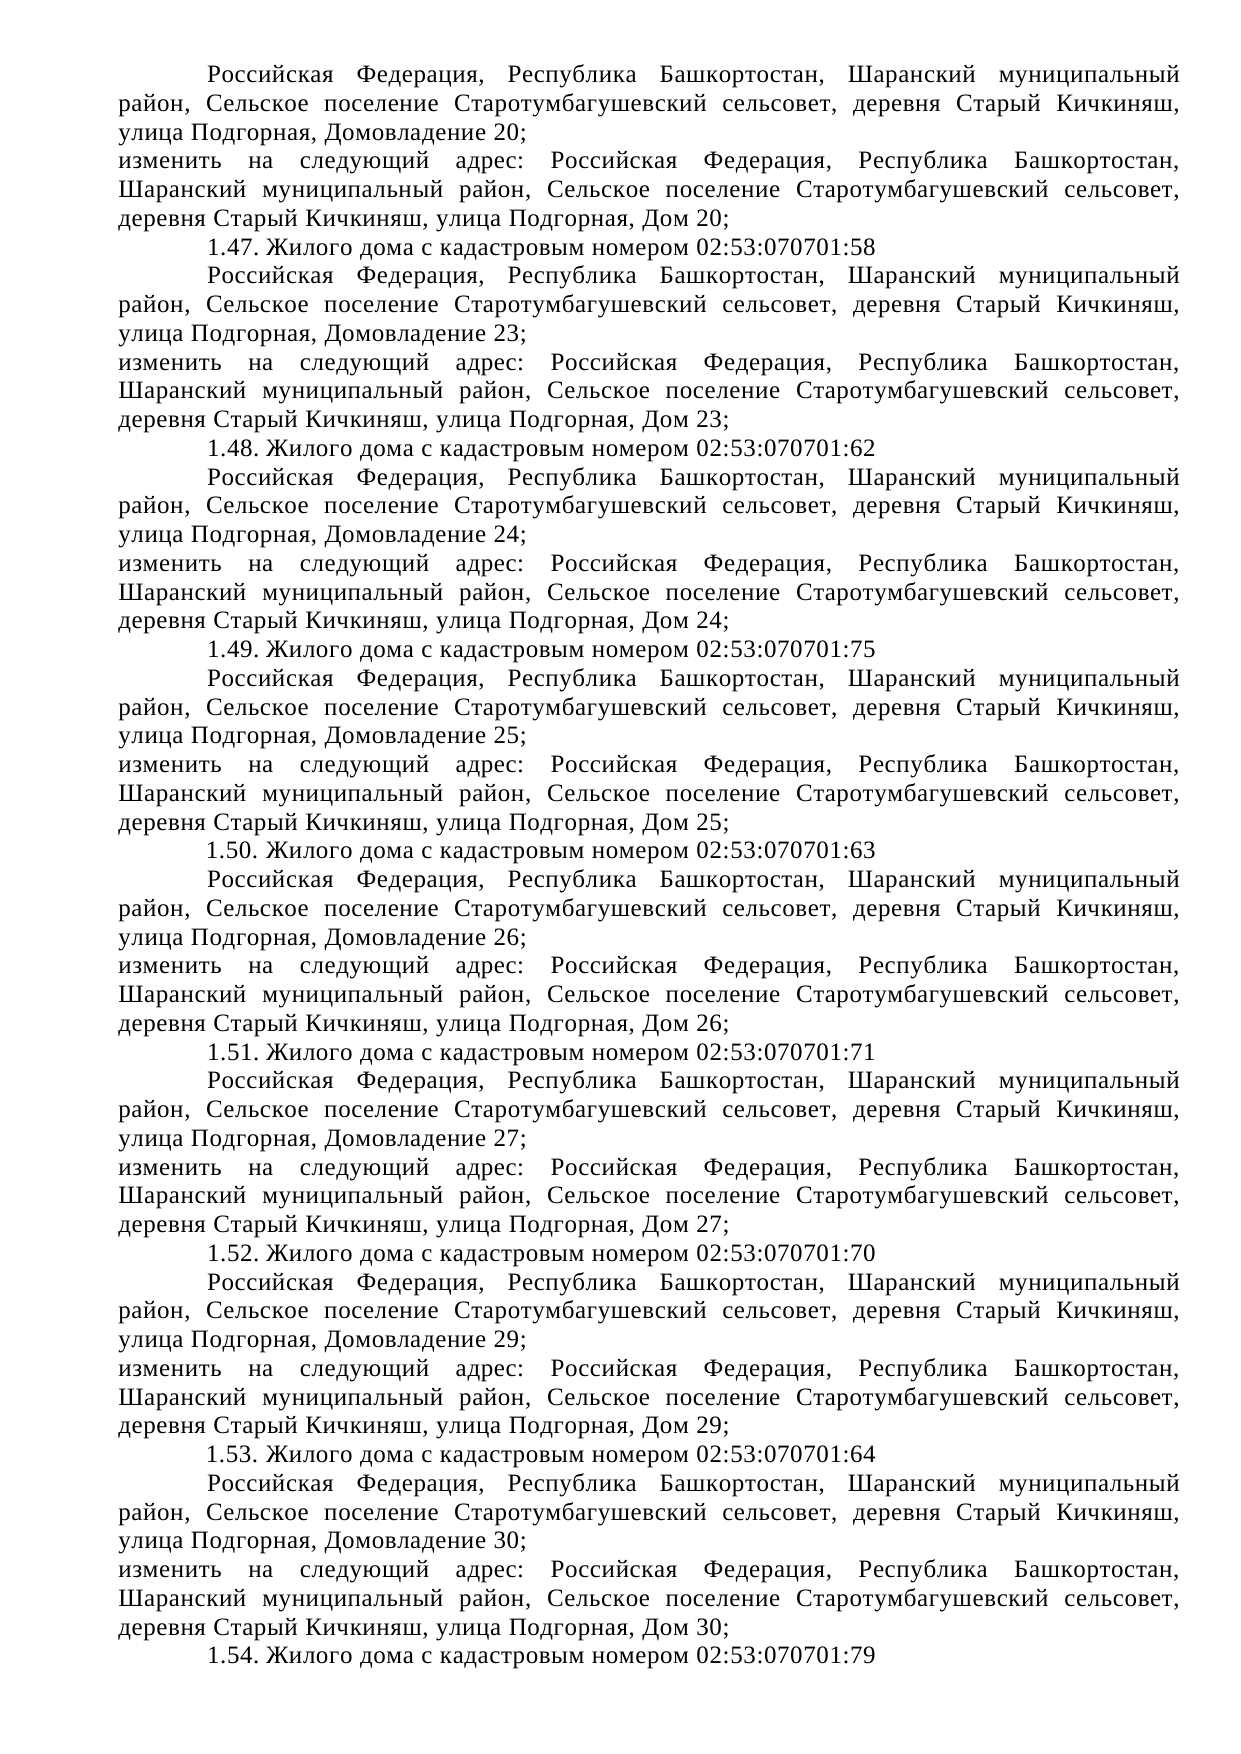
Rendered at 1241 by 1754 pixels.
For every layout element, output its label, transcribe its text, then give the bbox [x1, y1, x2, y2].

text Российская Федерация, Республика Башкортостан, Шаранский муниципальный район, Сельское поселение Старотумбагушевский сельсовет, деревня Старый Кичкиняш, улица Подгорная, Домовладение 27; [118, 1065, 1181, 1152]
list Жилого дома с кадастровым номером 02:53:070701:79 [118, 1640, 1181, 1669]
list Жилого дома с кадастровым номером 02:53:070701:75 [118, 634, 1181, 663]
text изменить на следующий адрес: Российская Федерация, Республика Башкортостан, Шаранский муниципальный район, Сельское поселение Старотумбагушевский сельсовет, деревня Старый Кичкиняш, улица Подгорная, Дом 20; [118, 145, 1181, 232]
list Жилого дома с кадастровым номером 02:53:070701:71 [118, 1037, 1181, 1065]
text изменить на следующий адрес: Российская Федерация, Республика Башкортостан, Шаранский муниципальный район, Сельское поселение Старотумбагушевский сельсовет, деревня Старый Кичкиняш, улица Подгорная, Дом 24; [118, 548, 1181, 634]
text Российская Федерация, Республика Башкортостан, Шаранский муниципальный район, Сельское поселение Старотумбагушевский сельсовет, деревня Старый Кичкиняш, улица Подгорная, Домовладение 30; [118, 1468, 1181, 1554]
text изменить на следующий адрес: Российская Федерация, Республика Башкортостан, Шаранский муниципальный район, Сельское поселение Старотумбагушевский сельсовет, деревня Старый Кичкиняш, улица Подгорная, Дом 30; [118, 1554, 1181, 1640]
text изменить на следующий адрес: Российская Федерация, Республика Башкортостан, Шаранский муниципальный район, Сельское поселение Старотумбагушевский сельсовет, деревня Старый Кичкиняш, улица Подгорная, Дом 25; [118, 749, 1181, 835]
list Жилого дома с кадастровым номером 02:53:070701:64 [118, 1439, 1181, 1468]
list Жилого дома с кадастровым номером 02:53:070701:63 [118, 835, 1181, 864]
list Жилого дома с кадастровым номером 02:53:070701:70 [118, 1238, 1181, 1267]
text изменить на следующий адрес: Российская Федерация, Республика Башкортостан, Шаранский муниципальный район, Сельское поселение Старотумбагушевский сельсовет, деревня Старый Кичкиняш, улица Подгорная, Дом 27; [118, 1152, 1181, 1238]
text Российская Федерация, Республика Башкортостан, Шаранский муниципальный район, Сельское поселение Старотумбагушевский сельсовет, деревня Старый Кичкиняш, улица Подгорная, Домовладение 29; [118, 1267, 1181, 1353]
text Российская Федерация, Республика Башкортостан, Шаранский муниципальный район, Сельское поселение Старотумбагушевский сельсовет, деревня Старый Кичкиняш, улица Подгорная, Домовладение 24; [118, 462, 1181, 548]
text Российская Федерация, Республика Башкортостан, Шаранский муниципальный район, Сельское поселение Старотумбагушевский сельсовет, деревня Старый Кичкиняш, улица Подгорная, Домовладение 26; [118, 864, 1181, 950]
text Российская Федерация, Республика Башкортостан, Шаранский муниципальный район, Сельское поселение Старотумбагушевский сельсовет, деревня Старый Кичкиняш, улица Подгорная, Домовладение 25; [118, 663, 1181, 749]
list Жилого дома с кадастровым номером 02:53:070701:58 [118, 232, 1181, 260]
text изменить на следующий адрес: Российская Федерация, Республика Башкортостан, Шаранский муниципальный район, Сельское поселение Старотумбагушевский сельсовет, деревня Старый Кичкиняш, улица Подгорная, Дом 29; [118, 1353, 1181, 1439]
list Жилого дома с кадастровым номером 02:53:070701:62 [118, 433, 1181, 462]
text Российская Федерация, Республика Башкортостан, Шаранский муниципальный район, Сельское поселение Старотумбагушевский сельсовет, деревня Старый Кичкиняш, улица Подгорная, Домовладение 20; [118, 59, 1181, 145]
text изменить на следующий адрес: Российская Федерация, Республика Башкортостан, Шаранский муниципальный район, Сельское поселение Старотумбагушевский сельсовет, деревня Старый Кичкиняш, улица Подгорная, Дом 23; [118, 347, 1181, 433]
text изменить на следующий адрес: Российская Федерация, Республика Башкортостан, Шаранский муниципальный район, Сельское поселение Старотумбагушевский сельсовет, деревня Старый Кичкиняш, улица Подгорная, Дом 26; [118, 950, 1181, 1037]
text Российская Федерация, Республика Башкортостан, Шаранский муниципальный район, Сельское поселение Старотумбагушевский сельсовет, деревня Старый Кичкиняш, улица Подгорная, Домовладение 23; [118, 260, 1181, 347]
